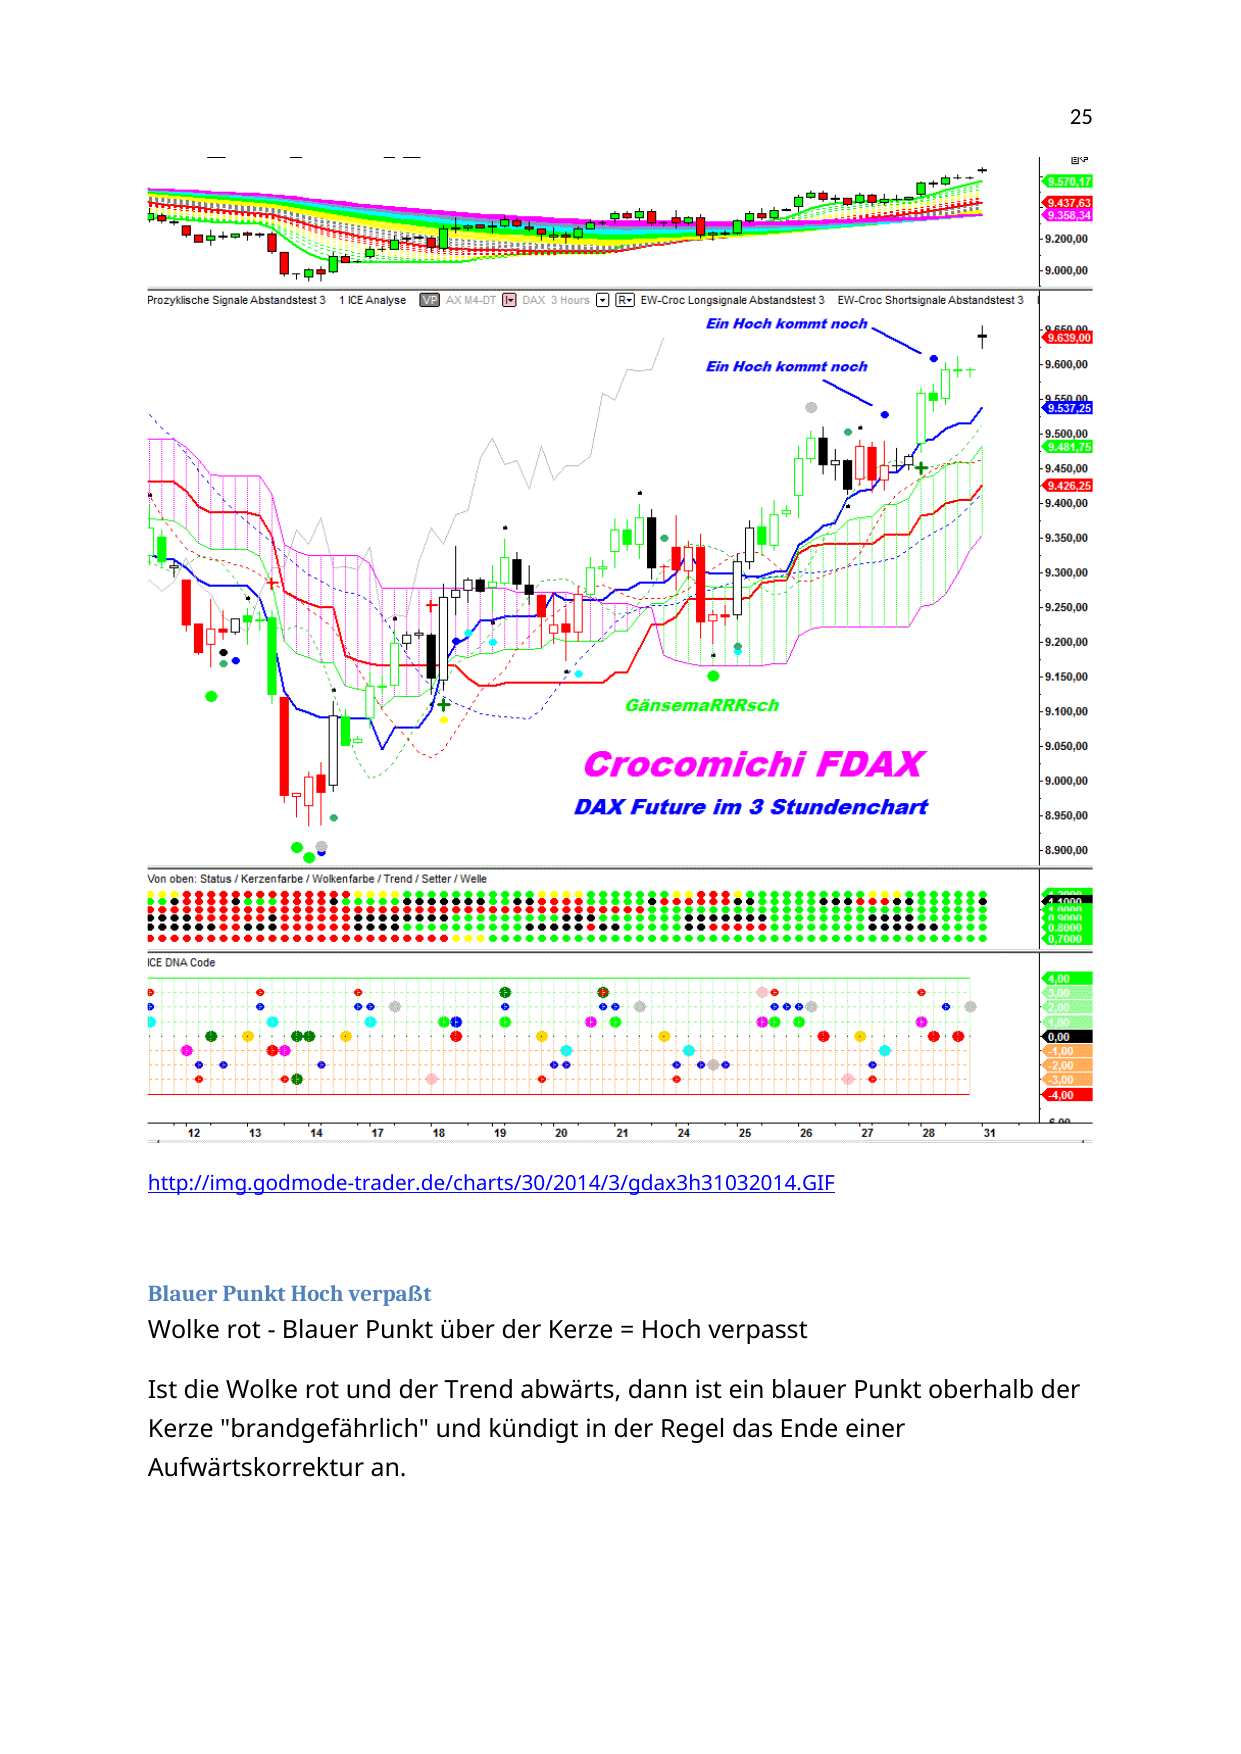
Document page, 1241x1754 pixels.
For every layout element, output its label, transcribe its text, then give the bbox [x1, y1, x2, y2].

text Wolke rot - Blauer Punkt über der Kerze = Hoch verpasst [148, 1311, 1093, 1345]
text http://img.godmode-trader.de/charts/30/2014/3/gdax3h31032014.GIF [148, 1168, 1093, 1196]
picture [147, 157, 1093, 1143]
text Ist die Wolke rot und der Trend abwärts, dann ist ein blauer Punkt oberhalb der Kerze "brandgefährlich" und kündigt in der Regel das Ende einer Aufwärtskorrektur an. [148, 1371, 1093, 1484]
subtitle Blauer Punkt Hoch verpaßt [148, 1281, 1093, 1307]
